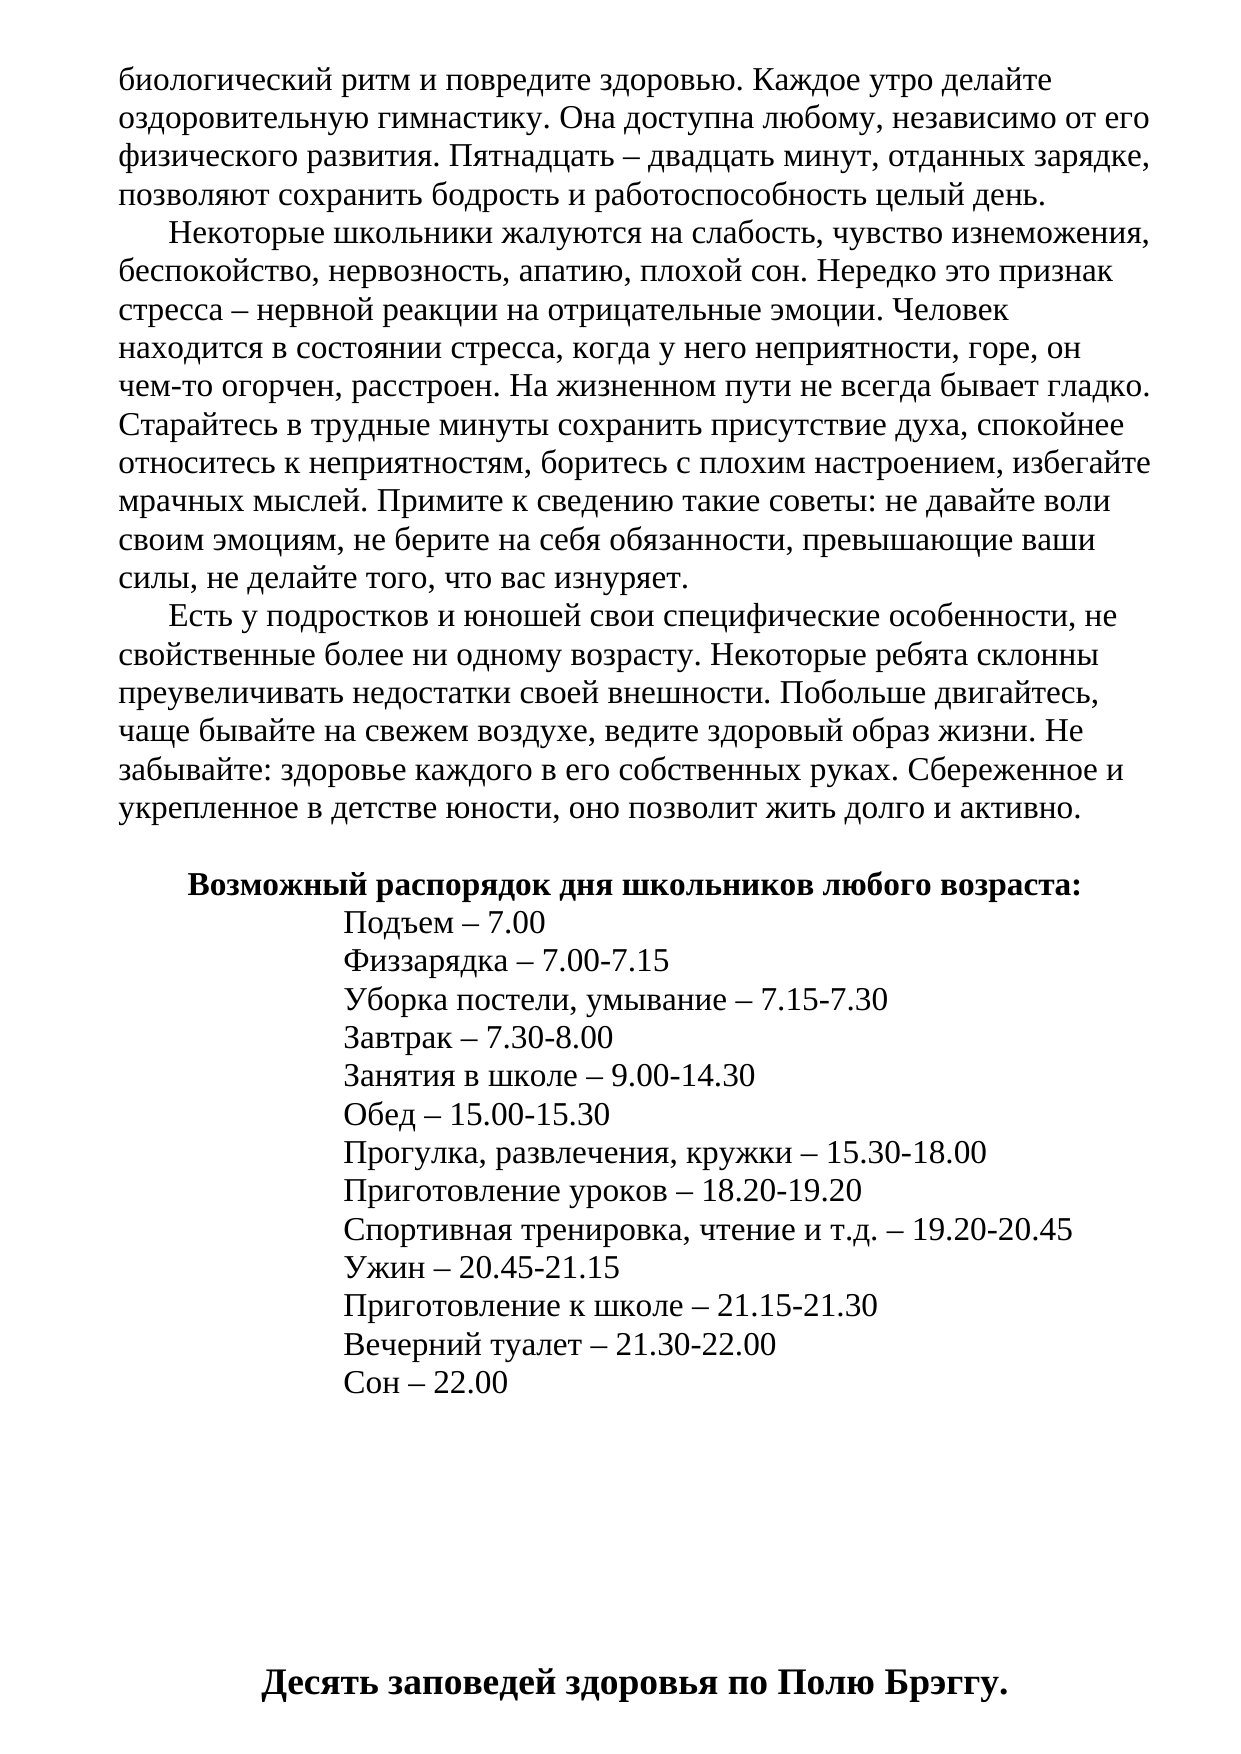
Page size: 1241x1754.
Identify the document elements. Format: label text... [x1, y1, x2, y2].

text Вечерний туалет – 21.30-22.00 [343, 1324, 1152, 1362]
text Ужин – 20.45-21.15 [343, 1247, 1152, 1286]
text Возможный распорядок дня школьников любого возраста: [118, 864, 1152, 902]
text Сон – 22.00 [343, 1362, 1152, 1401]
text Десять заповедей здоровья по Полю Брэггу. [118, 1659, 1152, 1703]
text Некоторые школьники жалуются на слабость, чувство изнеможения, беспокойство, нервозность, апатию, плохой сон. Нередко это признак стресса – нервной реакции на отрицательные эмоции. Человек находится в состоянии стресса, когда у него неприятности, горе, он чем-то огорчен, расстроен. На жизненном пути не всегда бывает гладко. Старайтесь в трудные минуты сохранить присутствие духа, спокойнее относитесь к неприятностям, боритесь с плохим настроением, избегайте мрачных мыслей. Примите к сведению такие советы: не давайте воли своим эмоциям, не берите на себя обязанности, превышающие ваши силы, не делайте того, что вас изнуряет. [118, 212, 1152, 596]
text Спортивная тренировка, чтение и т.д. – 19.20-20.45 [343, 1209, 1152, 1247]
text Приготовление к школе – 21.15-21.30 [343, 1286, 1152, 1324]
text Занятия в школе – 9.00-14.30 [343, 1056, 1152, 1094]
text Подъем – 7.00 [343, 902, 1152, 941]
text Прогулка, развлечения, кружки – 15.30-18.00 [343, 1132, 1152, 1171]
text Уборка постели, умывание – 7.15-7.30 [343, 979, 1152, 1017]
text Завтрак – 7.30-8.00 [343, 1017, 1152, 1056]
text Обед – 15.00-15.30 [343, 1094, 1152, 1132]
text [118, 59, 1152, 212]
text Есть у подростков и юношей свои специфические особенности, не свойственные более ни одному возрасту. Некоторые ребята склонны преувеличивать недостатки своей внешности. Побольше двигайтесь, чаще бывайте на свежем воздухе, ведите здоровый образ жизни. Не забывайте: здоровье каждого в его собственных руках. Сбереженное и укрепленное в детстве юности, оно позволит жить долго и активно. [118, 596, 1152, 826]
text Приготовление уроков – 18.20-19.20 [343, 1171, 1152, 1209]
text Физзарядка – 7.00-7.15 [343, 941, 1152, 979]
